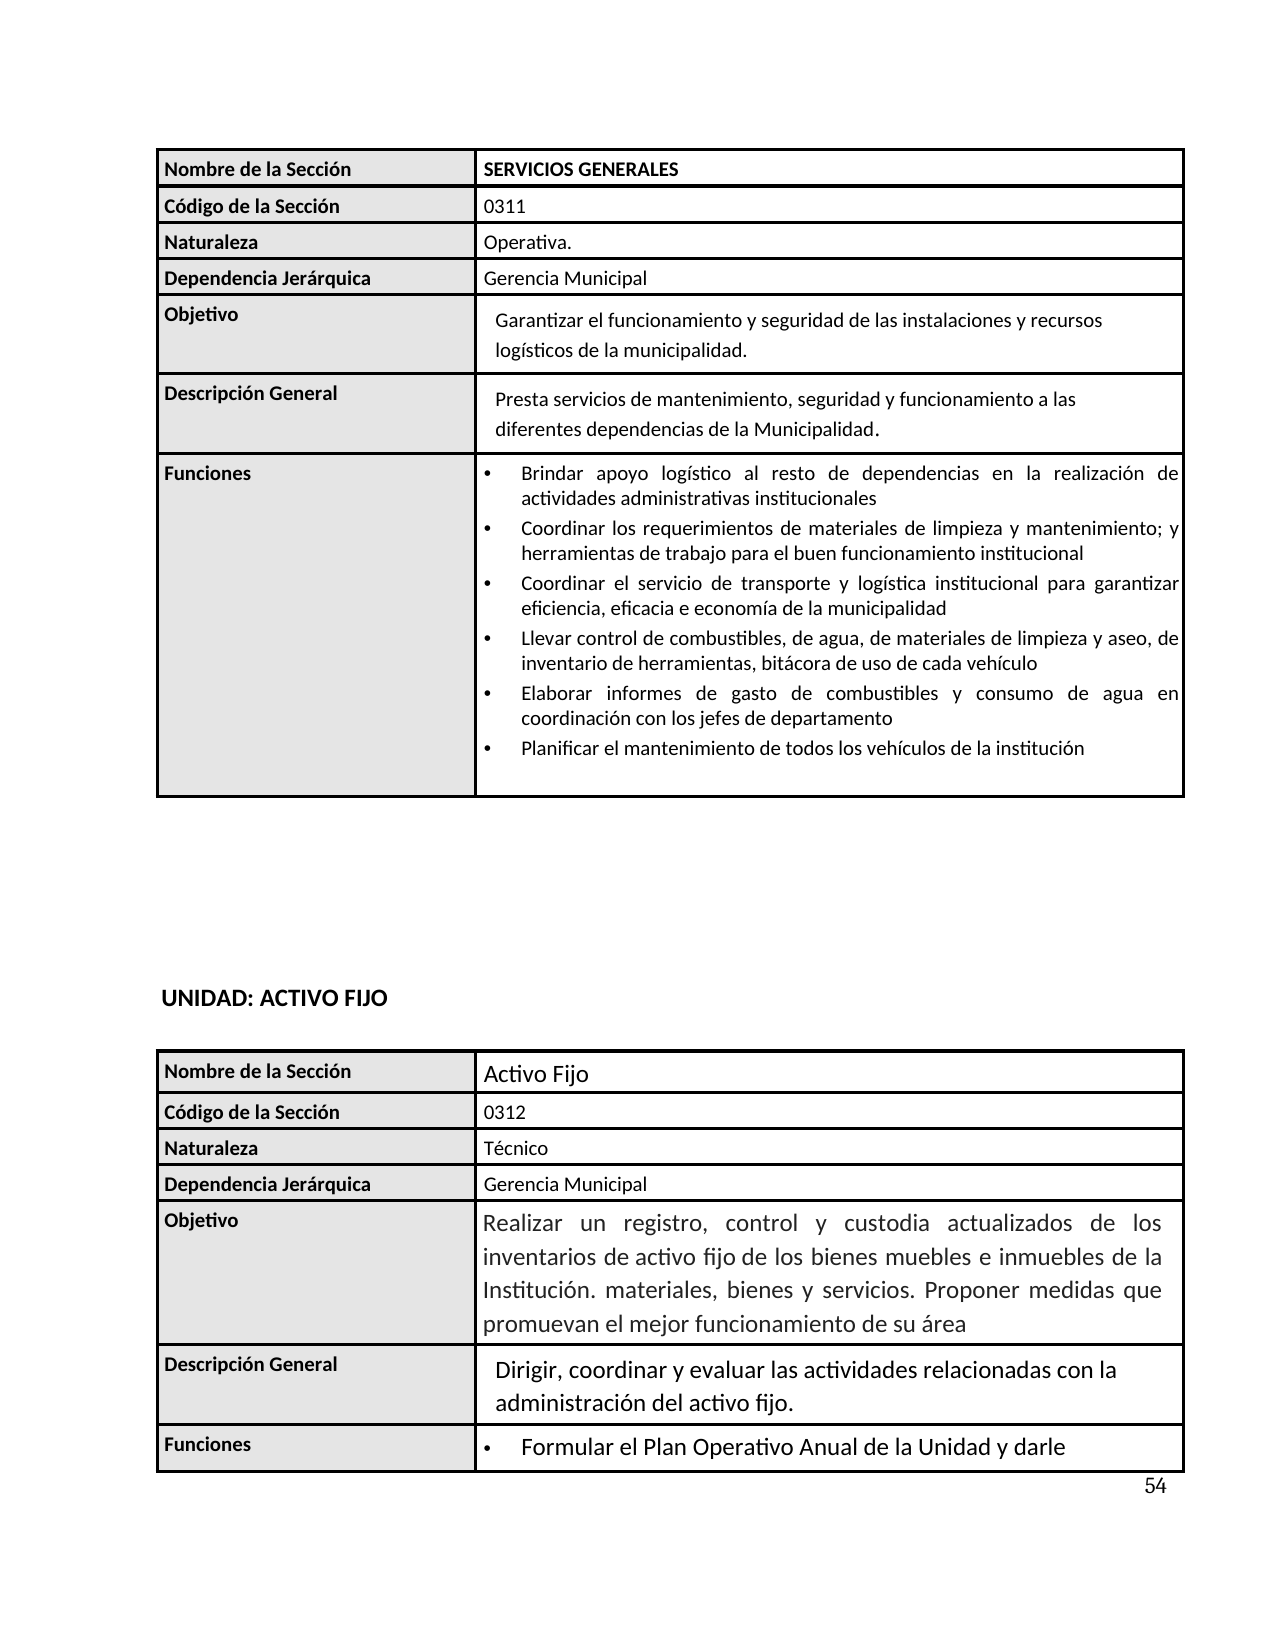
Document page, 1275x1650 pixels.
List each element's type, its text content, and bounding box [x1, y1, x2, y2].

table_cell Naturaleza [159, 1130, 474, 1163]
table_cell Garantizar el funcionamiento y seguridad de las instalaciones y recursos logísticos de la municipalidad. [477, 296, 1182, 372]
table_cell Dependencia Jerárquica [159, 260, 474, 293]
table_cell 0311 [477, 188, 1182, 221]
table_cell Brindar apoyo logístico al resto de dependencias en la realización de actividades administrativas institucionales Coordinar los requerimientos de materiales de limpieza y mantenimiento; y herramientas de trabajo para el buen funcionamiento institucional Coordinar el servicio de transporte y logística institucional para garantizar eficiencia, eficacia e economía de la municipalidad Llevar control de combustibles, de agua, de materiales de limpieza y aseo, de inventario de herramientas, bitácora de uso de cada vehículo Elaborar informes de gasto de combustibles y consumo de agua en coordinación con los jefes de departamento Planificar el mantenimiento de todos los vehículos de la institución [477, 455, 1182, 795]
table_cell Código de la Sección [159, 188, 474, 221]
table_cell Dependencia Jerárquica [159, 1166, 474, 1199]
table_cell Descripción General [159, 1346, 474, 1423]
table_cell Funciones [159, 455, 474, 795]
table_cell Funciones [159, 1426, 474, 1470]
table_cell Presta servicios de mantenimiento, seguridad y funcionamiento a las diferentes dependencias de la Municipalidad. [477, 375, 1182, 452]
table_cell Realizar un registro, control y custodia actualizados de los inventarios de activo fijo de los bienes muebles e inmuebles de la Institución. materiales, bienes y servicios. Proponer medidas que promuevan el mejor funcionamiento de su área [477, 1202, 1182, 1343]
table_cell Descripción General [159, 375, 474, 452]
table_cell Gerencia Municipal [477, 260, 1182, 293]
text UNIDAD: ACTIVO FIJO [161, 982, 1184, 1013]
table_cell Gerencia Municipal [477, 1166, 1182, 1199]
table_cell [477, 1426, 1182, 1470]
table_cell Naturaleza [159, 224, 474, 257]
table_header SERVICIOS GENERALES [477, 151, 1182, 184]
table_cell Dirigir, coordinar y evaluar las actividades relacionadas con la administración del activo fijo. [477, 1346, 1182, 1423]
table_cell Objetivo [159, 1202, 474, 1343]
table_cell Código de la Sección [159, 1094, 474, 1127]
table_header Nombre de la Sección [159, 1053, 474, 1091]
table_cell Técnico [477, 1130, 1182, 1163]
table_cell Objetivo [159, 296, 474, 372]
table_cell 0312 [477, 1094, 1182, 1127]
table_header Activo Fijo [477, 1053, 1182, 1091]
table_cell Operativa. [477, 224, 1182, 257]
table_header Nombre de la Sección [159, 151, 474, 184]
